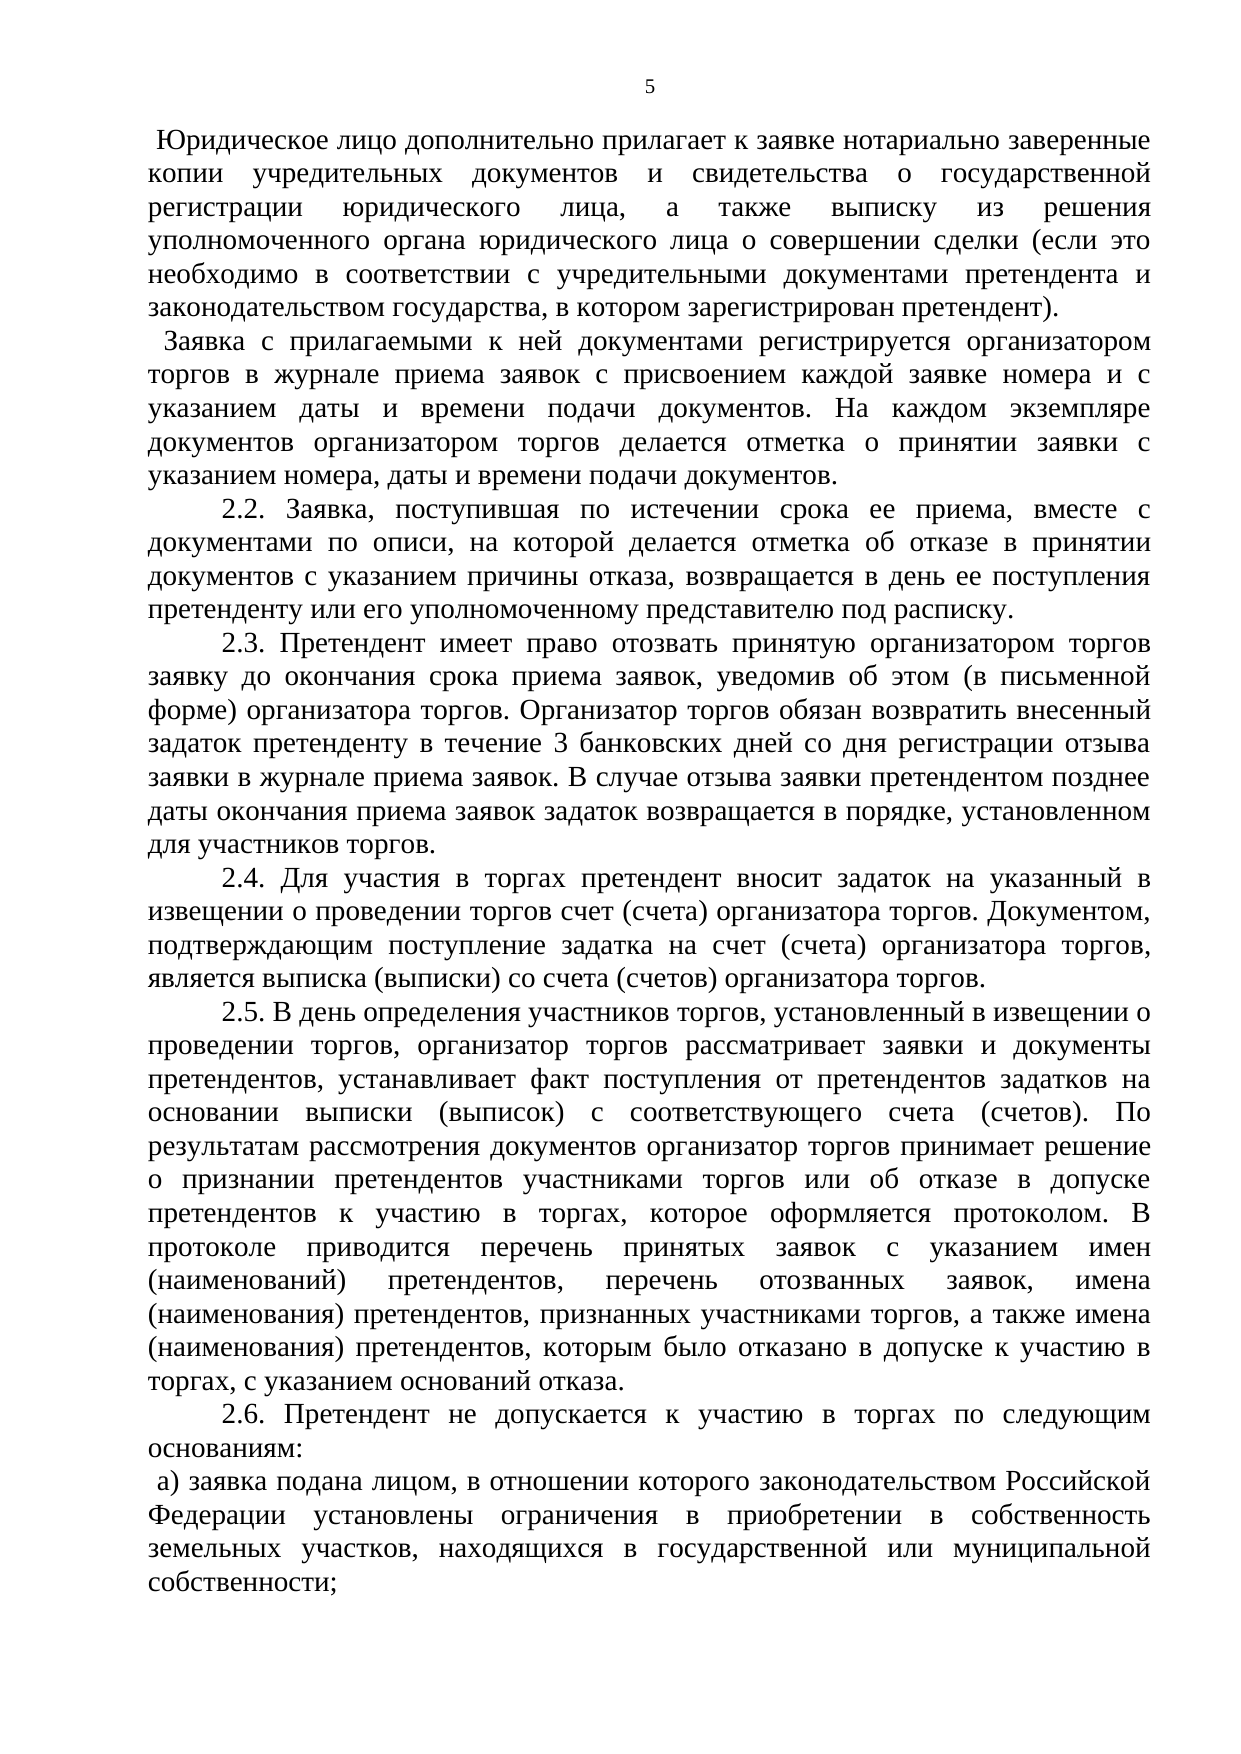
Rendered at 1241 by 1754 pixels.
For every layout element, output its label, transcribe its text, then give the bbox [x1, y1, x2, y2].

text а) заявка подана лицом, в отношении которого законодательством Российской Федерации установлены ограничения в приобретении в собственность земельных участков, находящихся в государственной или муниципальной собственности; [148, 1463, 1152, 1598]
text 2.3. Претендент имеет право отозвать принятую организатором торгов заявку до окончания срока приема заявок, уведомив об этом (в письменной форме) организатора торгов. Организатор торгов обязан возвратить внесенный задаток претенденту в течение 3 банковских дней со дня регистрации отзыва заявки в журнале приема заявок. В случае отзыва заявки претендентом позднее даты окончания приема заявок задаток возвращается в порядке, установленном для участников торгов. [148, 625, 1152, 860]
text Юридическое лицо дополнительно прилагает к заявке нотариально заверенные копии учредительных документов и свидетельства о государственной регистрации юридического лица, а также выписку из решения уполномоченного органа юридического лица о совершении сделки (если это необходимо в соответствии с учредительными документами претендента и законодательством государства, в котором зарегистрирован претендент). [148, 122, 1152, 323]
text 2.5. В день определения участников торгов, установленный в извещении о проведении торгов, организатор торгов рассматривает заявки и документы претендентов, устанавливает факт поступления от претендентов задатков на основании выписки (выписок) с соответствующего счета (счетов). По результатам рассмотрения документов организатор торгов принимает решение о признании претендентов участниками торгов или об отказе в допуске претендентов к участию в торгах, которое оформляется протоколом. В протоколе приводится перечень принятых заявок с указанием имен (наименований) претендентов, перечень отозванных заявок, имена (наименования) претендентов, признанных участниками торгов, а также имена (наименования) претендентов, которым было отказано в допуске к участию в торгах, с указанием оснований отказа. [148, 994, 1152, 1396]
text 2.2. Заявка, поступившая по истечении срока ее приема, вместе с документами по описи, на которой делается отметка об отказе в принятии документов с указанием причины отказа, возвращается в день ее поступления претенденту или его уполномоченному представителю под расписку. [148, 491, 1152, 625]
text 2.4. Для участия в торгах претендент вносит задаток на указанный в извещении о проведении торгов счет (счета) организатора торгов. Документом, подтверждающим поступление задатка на счет (счета) организатора торгов, является выписка (выписки) со счета (счетов) организатора торгов. [148, 860, 1152, 994]
text Заявка с прилагаемыми к ней документами регистрируется организатором торгов в журнале приема заявок с присвоением каждой заявке номера и с указанием даты и времени подачи документов. На каждом экземпляре документов организатором торгов делается отметка о принятии заявки с указанием номера, даты и времени подачи документов. [148, 323, 1152, 491]
text 2.6. Претендент не допускается к участию в торгах по следующим основаниям: [148, 1396, 1152, 1463]
